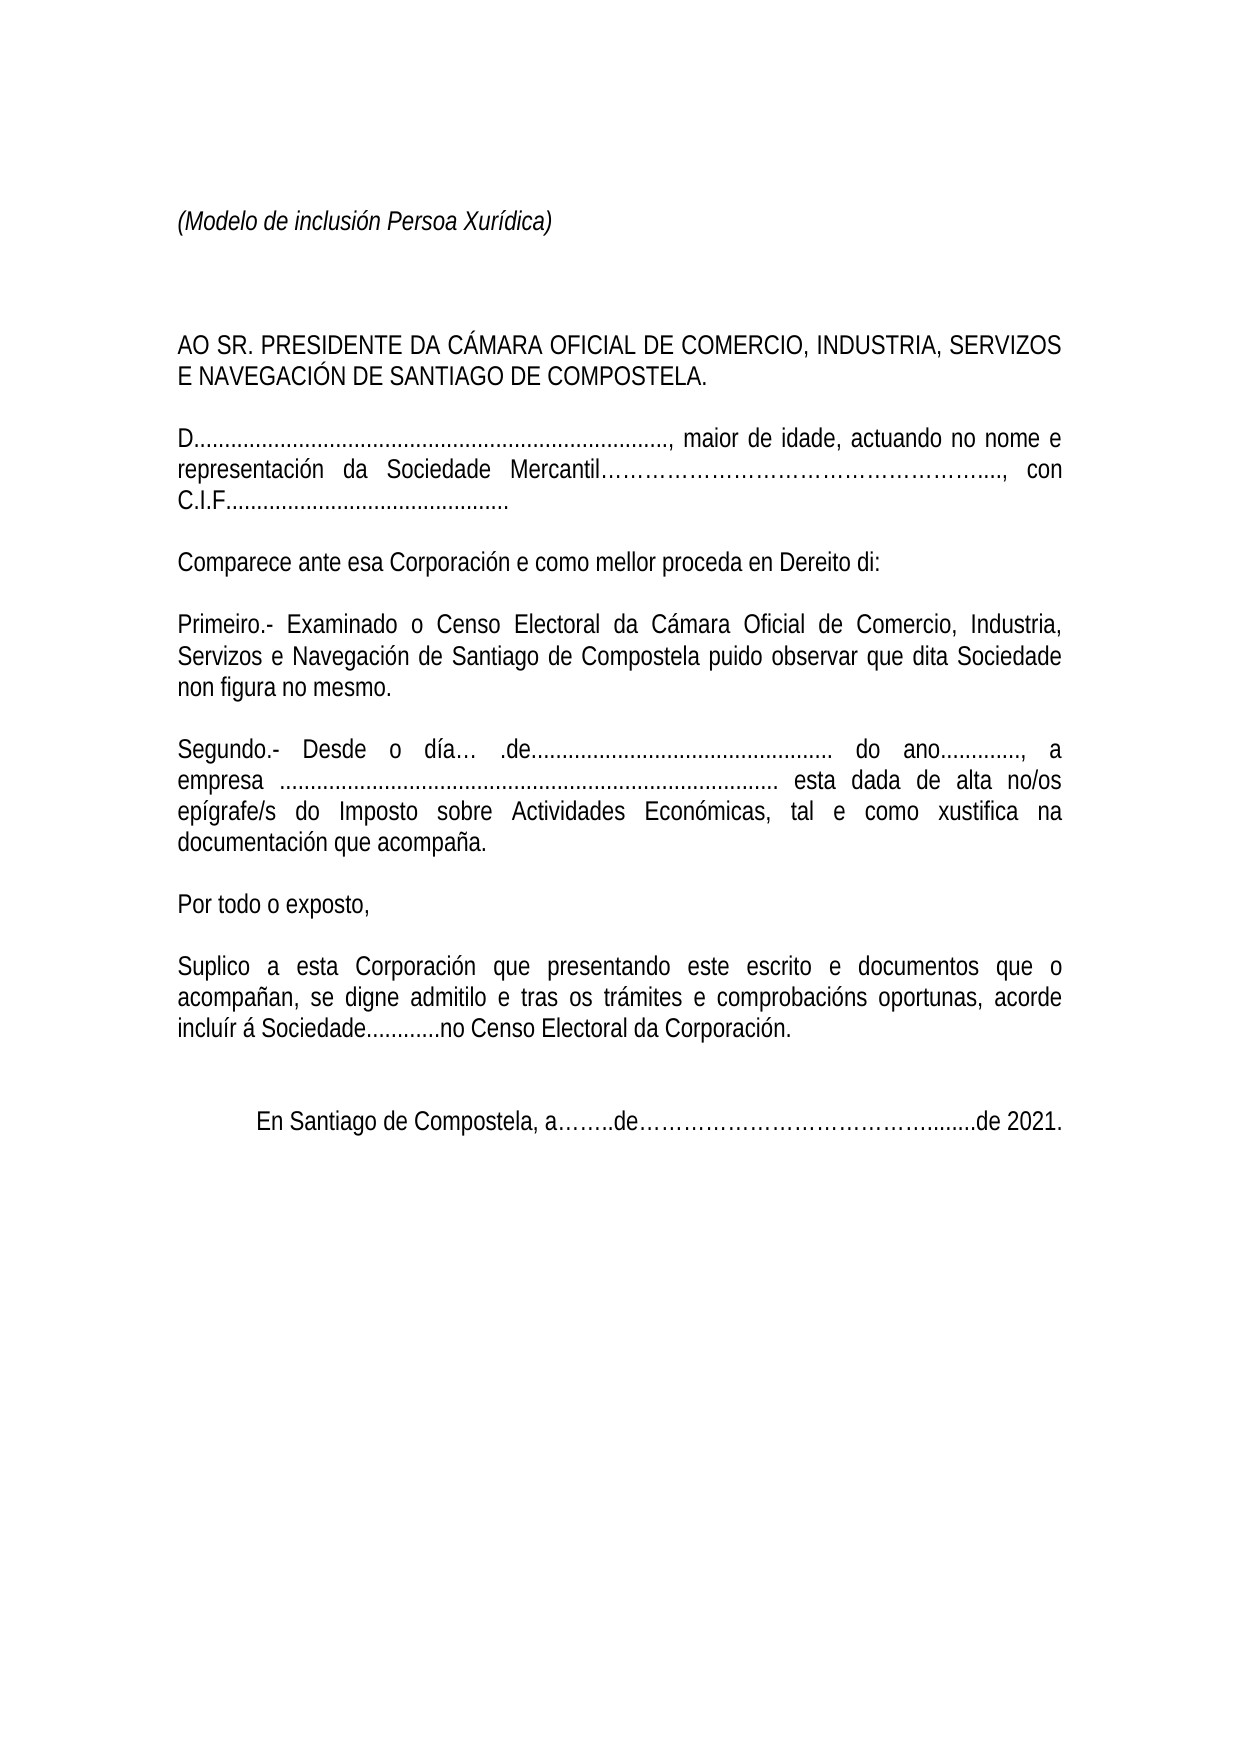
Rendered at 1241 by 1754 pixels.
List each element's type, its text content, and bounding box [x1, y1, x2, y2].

text AO SR. PRESIDENTE DA CÁMARA OFICIAL DE COMERCIO, INDUSTRIA, SERVIZOS E NAVEGACIÓN DE SANTIAGO DE COMPOSTELA. [177, 329, 1063, 391]
text D............................................................................., maior de idade, actuando no nome e representación da Sociedade Mercantil……………………………………………...., con C.I.F.............................................. [177, 422, 1063, 516]
text En Santiago de Compostela, a……..de…………………………………........de 2021. [177, 1105, 1063, 1136]
text Por todo o exposto, [177, 888, 1063, 919]
text (Modelo de inclusión Persoa Xurídica) [177, 205, 1063, 236]
text Comparece ante esa Corporación e como mellor proceda en Dereito di: [177, 547, 1063, 578]
text Suplico a esta Corporación que presentando este escrito e documentos que o acompañan, se digne admitilo e tras os trámites e comprobacións oportunas, acorde incluír á Sociedade............no Censo Electoral da Corporación. [177, 950, 1063, 1043]
text Primeiro.- Examinado o Censo Electoral da Cámara Oficial de Comercio, Industria, Servizos e Navegación de Santiago de Compostela puido observar que dita Sociedade non figura no mesmo. [177, 609, 1063, 702]
text Segundo.- Desde o día… .de................................................. do ano............., a empresa ................................................................................. esta dada de alta no/os epígrafe/s do Imposto sobre Actividades Económicas, tal e como xustifica na documentación que acompaña. [177, 733, 1063, 857]
